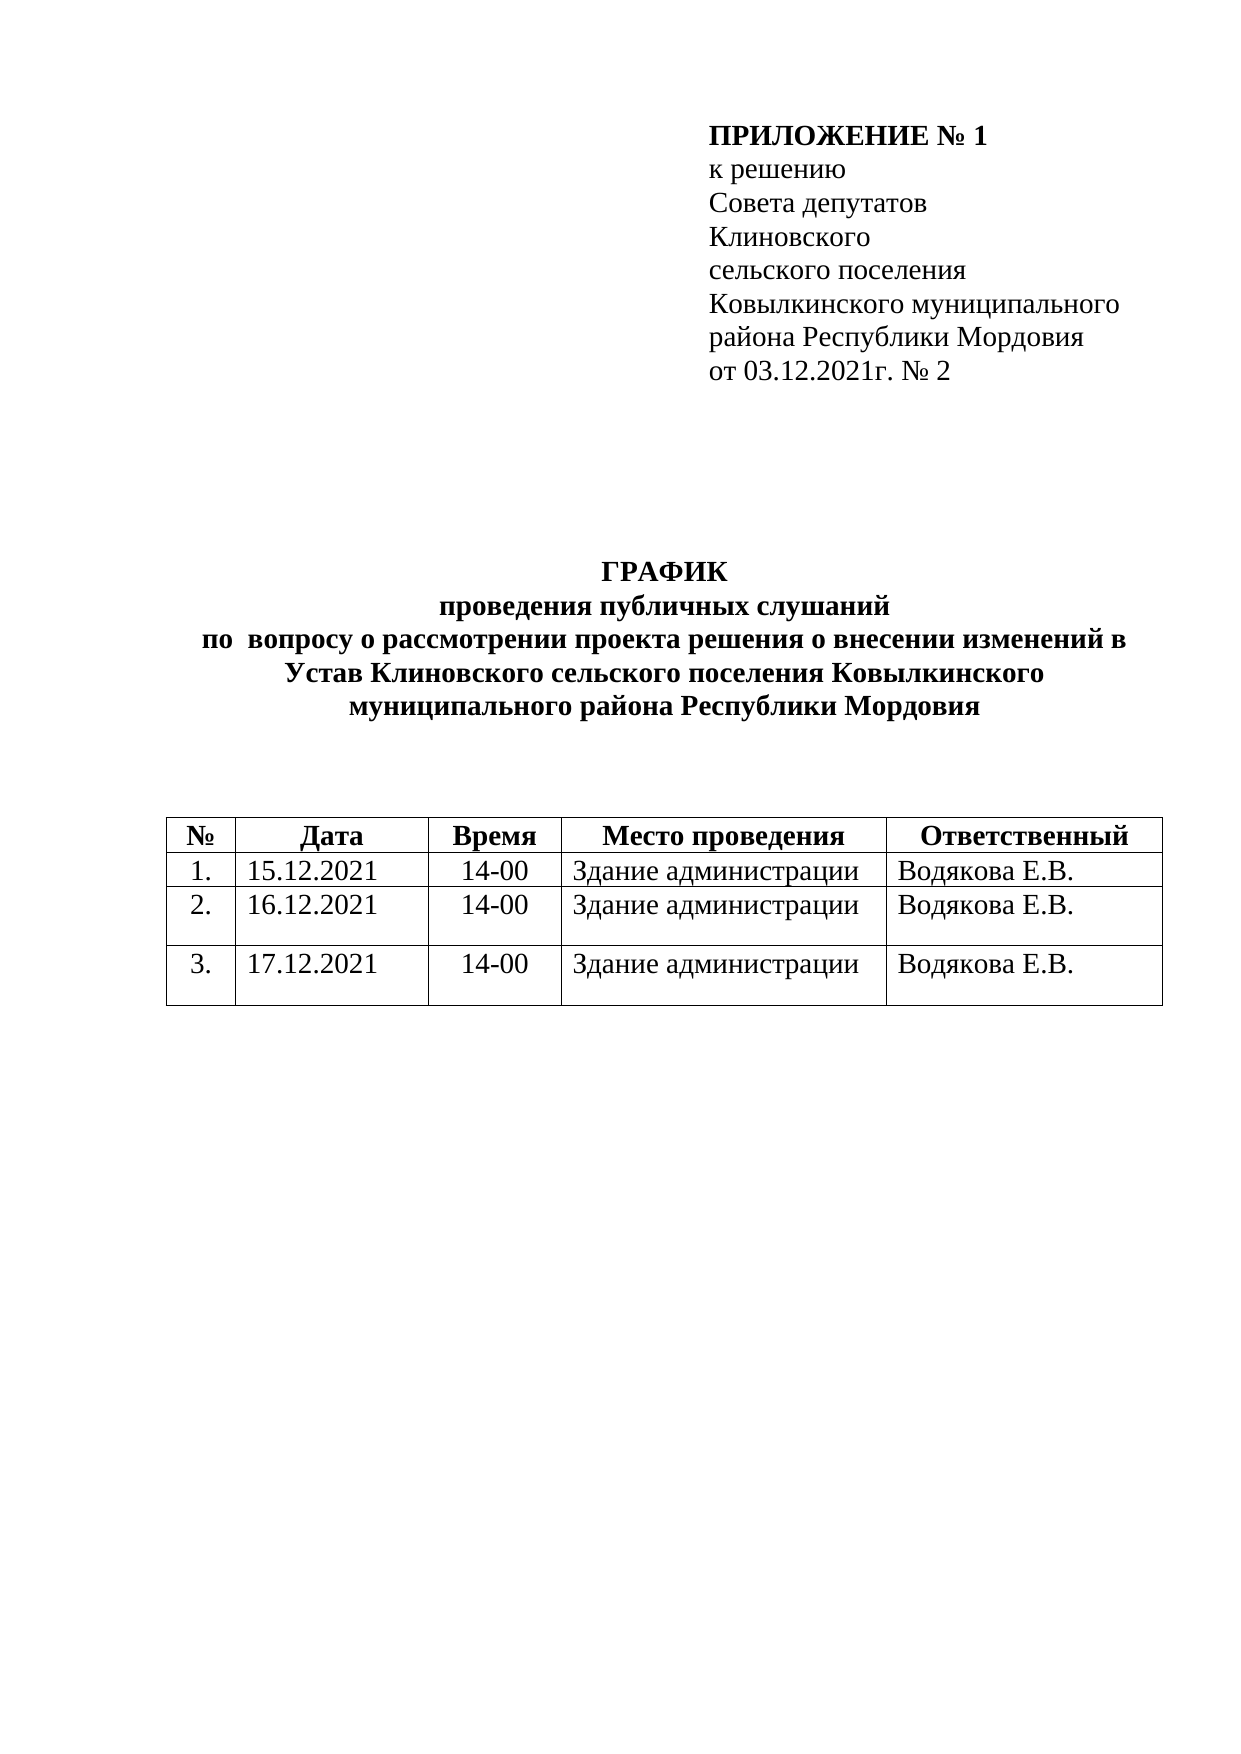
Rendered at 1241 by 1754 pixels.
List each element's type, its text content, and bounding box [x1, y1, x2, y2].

table_cell 17.12.2021 [236, 946, 428, 1005]
table_cell 14-00 [429, 853, 561, 886]
text по вопросу о рассмотрении проекта решения о внесении изменений в Устав Клиновского сельского поселения Ковылкинского муниципального района Республики Мордовия [177, 621, 1152, 722]
table_cell 3. [167, 946, 235, 1005]
text проведения публичных слушаний [177, 588, 1152, 621]
text Ковылкинского муниципального района Республики Мордовия [709, 286, 1152, 353]
table_cell Здание администрации [562, 853, 886, 886]
table_cell 14-00 [429, 946, 561, 1005]
text к решению [709, 152, 1152, 185]
table_cell 14-00 [429, 887, 561, 945]
table_cell 2. [167, 887, 235, 945]
table_cell Здание администрации [562, 887, 886, 945]
table_header Время [429, 818, 561, 852]
table_cell Водякова Е.В. [887, 853, 1162, 886]
table_header Ответственный [887, 818, 1162, 852]
text Совета депутатов [709, 185, 1152, 219]
table_header Место проведения [562, 818, 886, 852]
text ПРИЛОЖЕНИЕ № 1 [709, 118, 1152, 152]
text сельского поселения [709, 252, 1152, 286]
text ГРАФИК [177, 554, 1152, 588]
text от 03.12.2021г. № 2 [709, 353, 1152, 386]
table_cell 15.12.2021 [236, 853, 428, 886]
table_cell 1. [167, 853, 235, 886]
table_cell 16.12.2021 [236, 887, 428, 945]
text Клиновского [709, 219, 1152, 252]
table_header Дата [236, 818, 428, 852]
table_header № [167, 818, 235, 852]
table_cell Здание администрации [562, 946, 886, 1005]
table_cell Водякова Е.В. [887, 946, 1162, 1005]
table_cell Водякова Е.В. [887, 887, 1162, 945]
